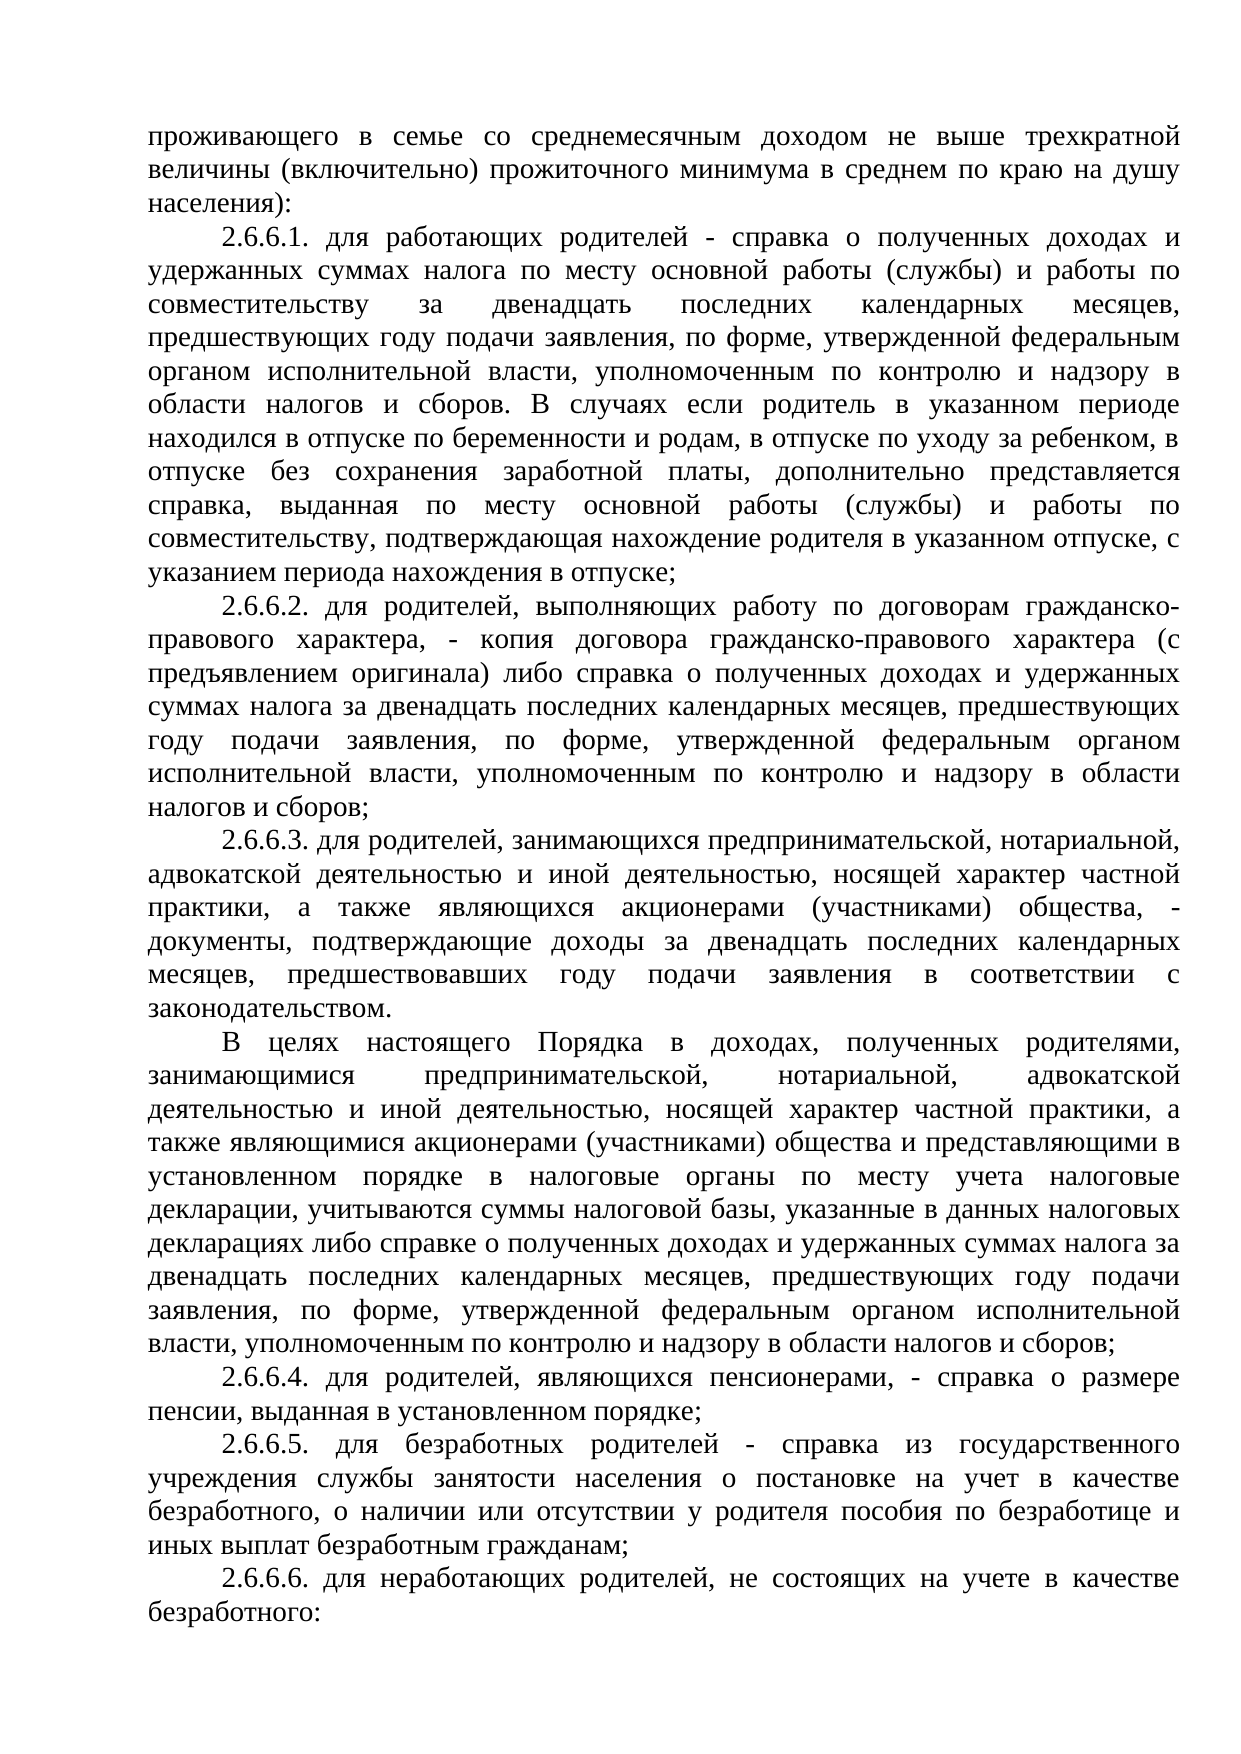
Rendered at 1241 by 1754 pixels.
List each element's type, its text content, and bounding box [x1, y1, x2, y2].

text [148, 118, 1181, 219]
text 2.6.6.6. для неработающих родителей, не состоящих на учете в качестве безработного: [148, 1560, 1181, 1627]
text 2.6.6.2. для родителей, выполняющих работу по договорам гражданско-правового характера, - копия договора гражданско-правового характера (с предъявлением оригинала) либо справка о полученных доходах и удержанных суммах налога за двенадцать последних календарных месяцев, предшествующих году подачи заявления, по форме, утвержденной федеральным органом исполнительной власти, уполномоченным по контролю и надзору в области налогов и сборов; [148, 588, 1181, 822]
text 2.6.6.1. для работающих родителей - справка о полученных доходах и удержанных суммах налога по месту основной работы (службы) и работы по совместительству за двенадцать последних календарных месяцев, предшествующих году подачи заявления, по форме, утвержденной федеральным органом исполнительной власти, уполномоченным по контролю и надзору в области налогов и сборов. В случаях если родитель в указанном периоде находился в отпуске по беременности и родам, в отпуске по уходу за ребенком, в отпуске без сохранения заработной платы, дополнительно представляется справка, выданная по месту основной работы (службы) и работы по совместительству, подтверждающая нахождение родителя в указанном отпуске, с указанием периода нахождения в отпуске; [148, 219, 1181, 588]
text 2.6.6.3. для родителей, занимающихся предпринимательской, нотариальной, адвокатской деятельностью и иной деятельностью, носящей характер частной практики, а также являющихся акционерами (участниками) общества, - документы, подтверждающие доходы за двенадцать последних календарных месяцев, предшествовавших году подачи заявления в соответствии с законодательством. [148, 822, 1181, 1024]
text В целях настоящего Порядка в доходах, полученных родителями, занимающимися предпринимательской, нотариальной, адвокатской деятельностью и иной деятельностью, носящей характер частной практики, а также являющимися акционерами (участниками) общества и представляющими в установленном порядке в налоговые органы по месту учета налоговые декларации, учитываются суммы налоговой базы, указанные в данных налоговых декларациях либо справке о полученных доходах и удержанных суммах налога за двенадцать последних календарных месяцев, предшествующих году подачи заявления, по форме, утвержденной федеральным органом исполнительной власти, уполномоченным по контролю и надзору в области налогов и сборов; [148, 1024, 1181, 1359]
text 2.6.6.5. для безработных родителей - справка из государственного учреждения службы занятости населения о постановке на учет в качестве безработного, о наличии или отсутствии у родителя пособия по безработице и иных выплат безработным гражданам; [148, 1426, 1181, 1560]
text 2.6.6.4. для родителей, являющихся пенсионерами, - справка о размере пенсии, выданная в установленном порядке; [148, 1359, 1181, 1426]
